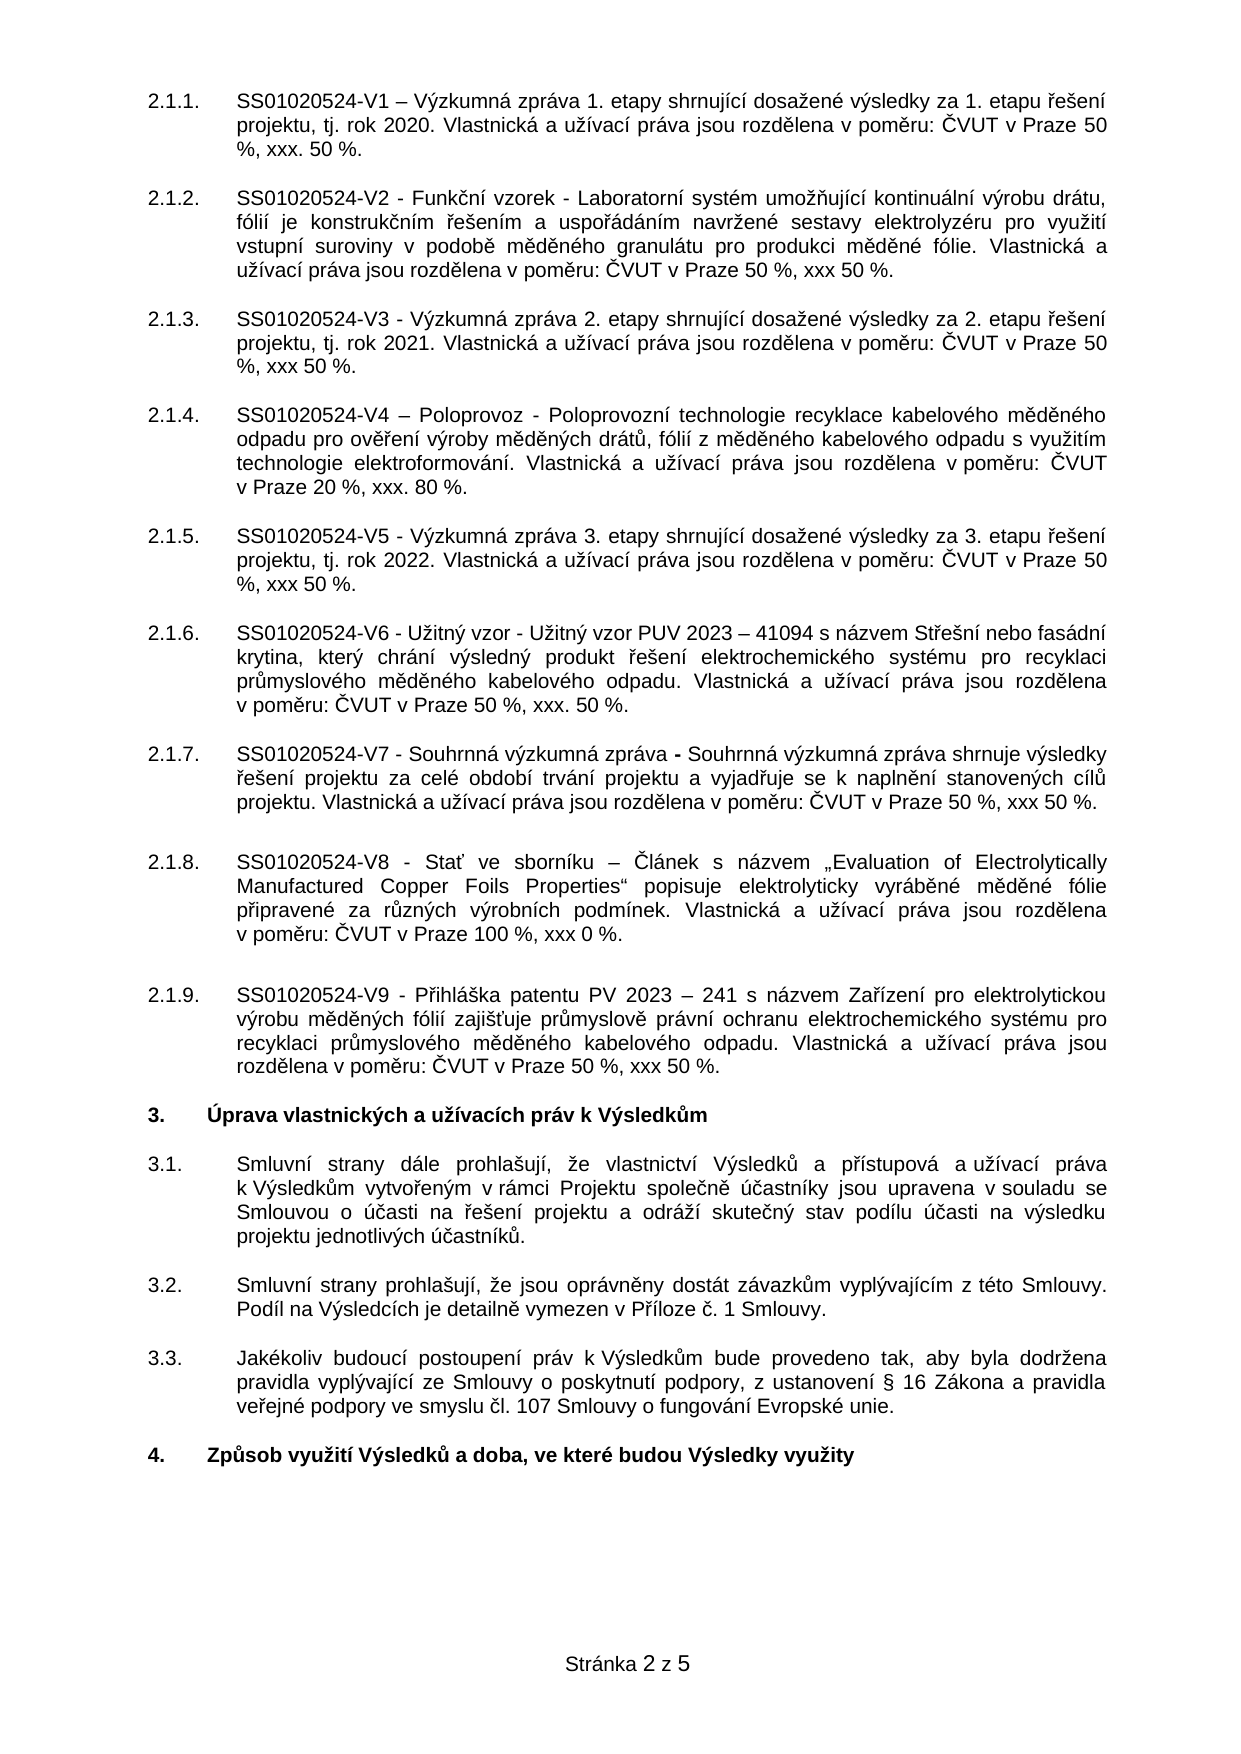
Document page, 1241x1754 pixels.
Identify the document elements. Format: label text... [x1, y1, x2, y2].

subtitle SS01020524-V7 - Souhrnná výzkumná zpráva - Souhrnná výzkumná zpráva shrnuje výsledky řešení projektu za celé období trvání projektu a vyjadřuje se k naplnění stanovených cílů projektu. Vlastnická a užívací práva jsou rozdělena v poměru: ČVUT v Praze 50 %, xxx 50 %. [148, 742, 1107, 814]
subtitle SS01020524-V2 - Funkční vzorek - Laboratorní systém umožňující kontinuální výrobu drátu, fólií je konstrukčním řešením a uspořádáním navržené sestavy elektrolyzéru pro využití vstupní suroviny v podobě měděného granulátu pro produkci měděné fólie. Vlastnická a užívací práva jsou rozdělena v poměru: ČVUT v Praze 50 %, xxx 50 %. [148, 186, 1107, 281]
list SS01020524-V9 - Přihláška patentu PV 2023 – 241 s názvem Zařízení pro elektrolytickou výrobu měděných fólií zajišťuje průmyslově právní ochranu elektrochemického systému pro recyklaci průmyslového měděného kabelového odpadu. Vlastnická a užívací práva jsou rozdělena v poměru: ČVUT v Praze 50 %, xxx 50 %. [148, 982, 1107, 1078]
subtitle SS01020524-V6 - Užitný vzor - Užitný vzor PUV 2023 – 41094 s názvem Střešní nebo fasádní krytina, který chrání výsledný produkt řešení elektrochemického systému pro recyklaci průmyslového měděného kabelového odpadu. Vlastnická a užívací práva jsou rozdělena v poměru: ČVUT v Praze 50 %, xxx. 50 %. [148, 621, 1107, 717]
subtitle SS01020524-V1 – Výzkumná zpráva 1. etapy shrnující dosažené výsledky za 1. etapu řešení projektu, tj. rok 2020. Vlastnická a užívací práva jsou rozdělena v poměru: ČVUT v Praze 50 %, xxx. 50 %. [148, 89, 1107, 161]
subtitle Smluvní strany prohlašují, že jsou oprávněny dostát závazkům vyplývajícím z této Smlouvy. Podíl na Výsledcích je detailně vymezen v Příloze č. 1 Smlouvy. [148, 1273, 1107, 1321]
subtitle SS01020524-V3 - Výzkumná zpráva 2. etapy shrnující dosažené výsledky za 2. etapu řešení projektu, tj. rok 2021. Vlastnická a užívací práva jsou rozdělena v poměru: ČVUT v Praze 50 %, xxx 50 %. [148, 306, 1107, 378]
subtitle SS01020524-V5 - Výzkumná zpráva 3. etapy shrnující dosažené výsledky za 3. etapu řešení projektu, tj. rok 2022. Vlastnická a užívací práva jsou rozdělena v poměru: ČVUT v Praze 50 %, xxx 50 %. [148, 524, 1107, 596]
subtitle Smluvní strany dále prohlašují, že vlastnictví Výsledků a přístupová a užívací práva k Výsledkům vytvořeným v rámci Projektu společně účastníky jsou upravena v souladu se Smlouvou o účasti na řešení projektu a odráží skutečný stav podílu účasti na výsledku projektu jednotlivých účastníků. [148, 1152, 1107, 1248]
subtitle Jakékoliv budoucí postoupení práv k Výsledkům bude provedeno tak, aby byla dodržena pravidla vyplývající ze Smlouvy o poskytnutí podpory, z ustanovení § 16 Zákona a pravidla veřejné podpory ve smyslu čl. 107 Smlouvy o fungování Evropské unie. [148, 1346, 1107, 1418]
subtitle SS01020524-V4 – Poloprovoz - Poloprovozní technologie recyklace kabelového měděného odpadu pro ověření výroby měděných drátů, fólií z měděného kabelového odpadu s využitím technologie elektroformování. Vlastnická a užívací práva jsou rozdělena v poměru: ČVUT v Praze 20 %, xxx. 80 %. [148, 403, 1107, 499]
subtitle Způsob využití Výsledků a doba, ve které budou Výsledky využity [148, 1443, 1107, 1467]
subtitle Úprava vlastnických a užívacích práv k Výsledkům [148, 1103, 1107, 1127]
list SS01020524-V8 - Stať ve sborníku – Článek s názvem „Evaluation of Electrolytically Manufactured Copper Foils Properties“ popisuje elektrolyticky vyráběné měděné fólie připravené za různých výrobních podmínek. Vlastnická a užívací práva jsou rozdělena v poměru: ČVUT v Praze 100 %, xxx 0 %. [148, 850, 1107, 946]
